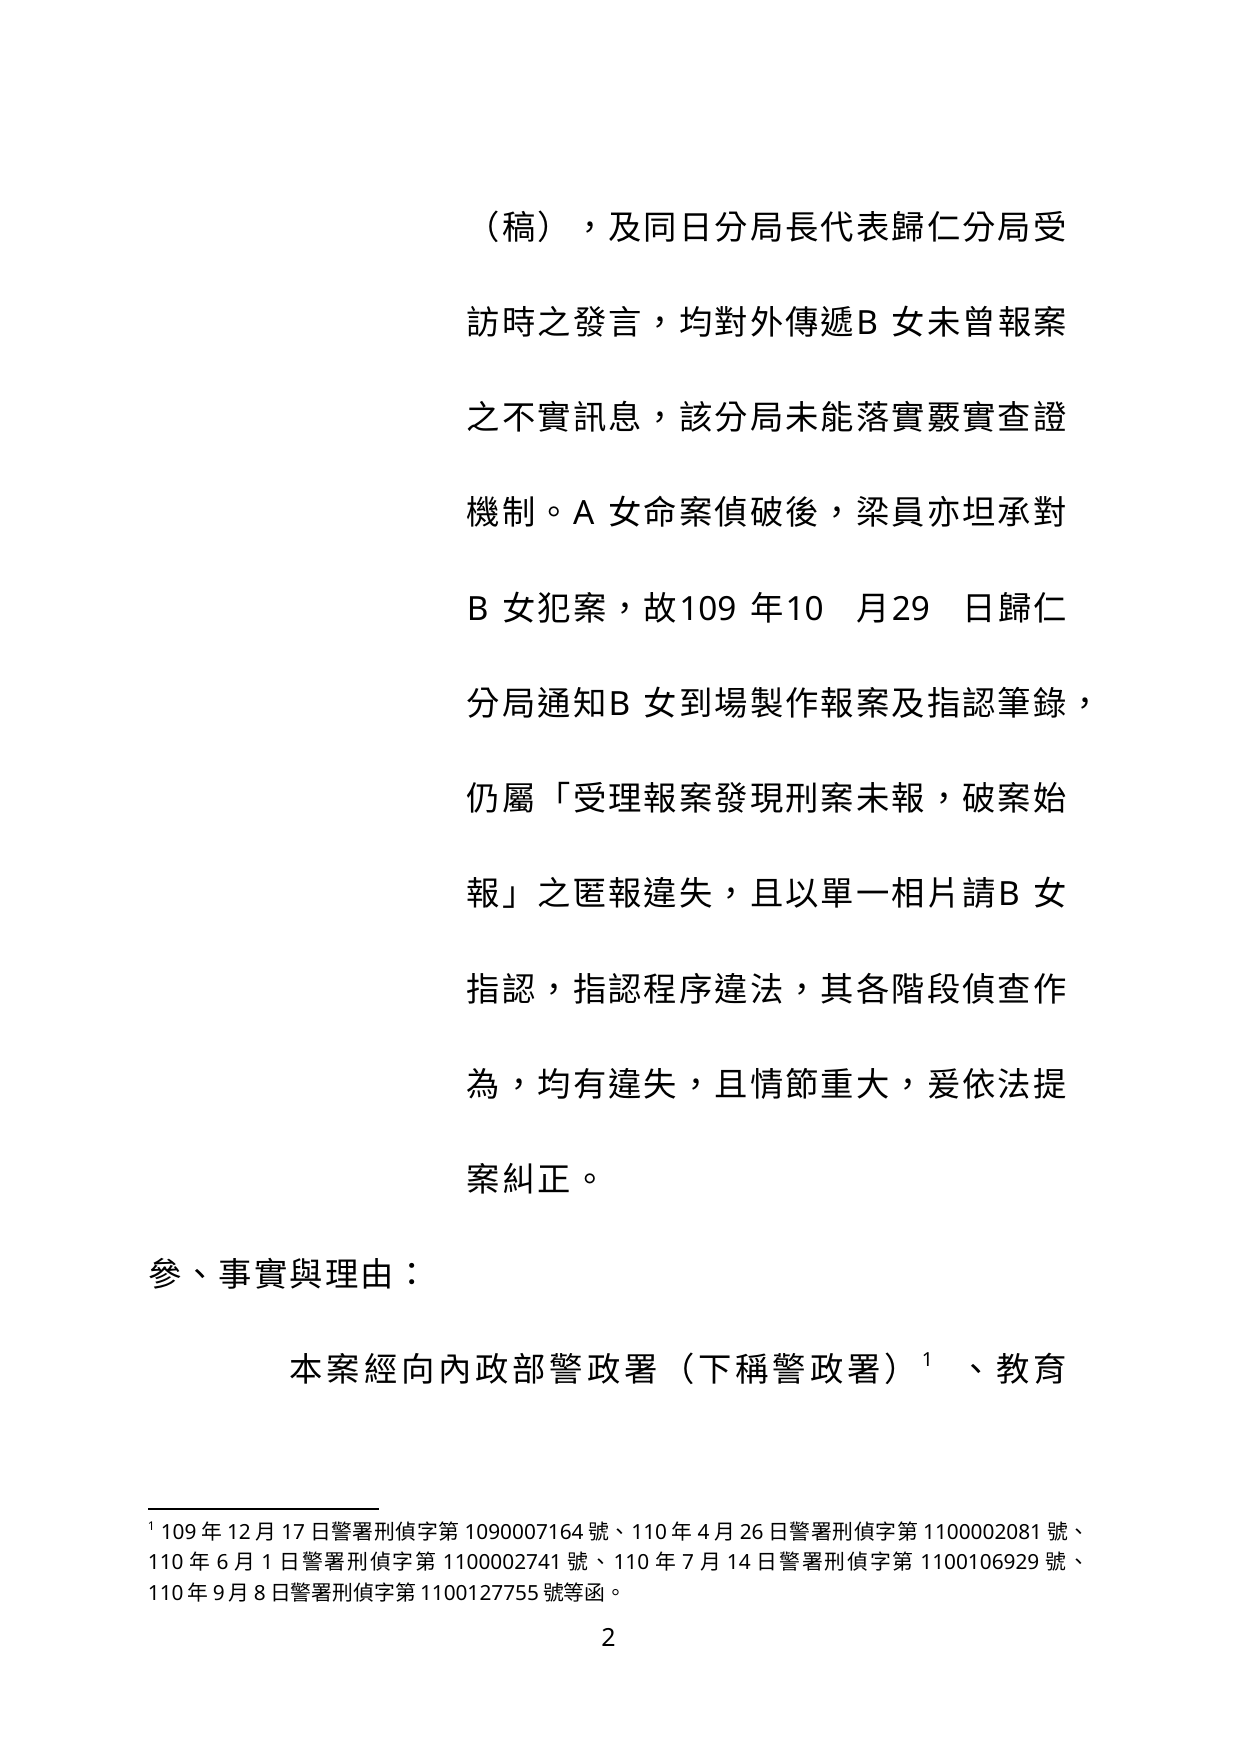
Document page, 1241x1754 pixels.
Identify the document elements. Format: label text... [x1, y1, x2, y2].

subtitle 事實與理由： [148, 1224, 1069, 1320]
